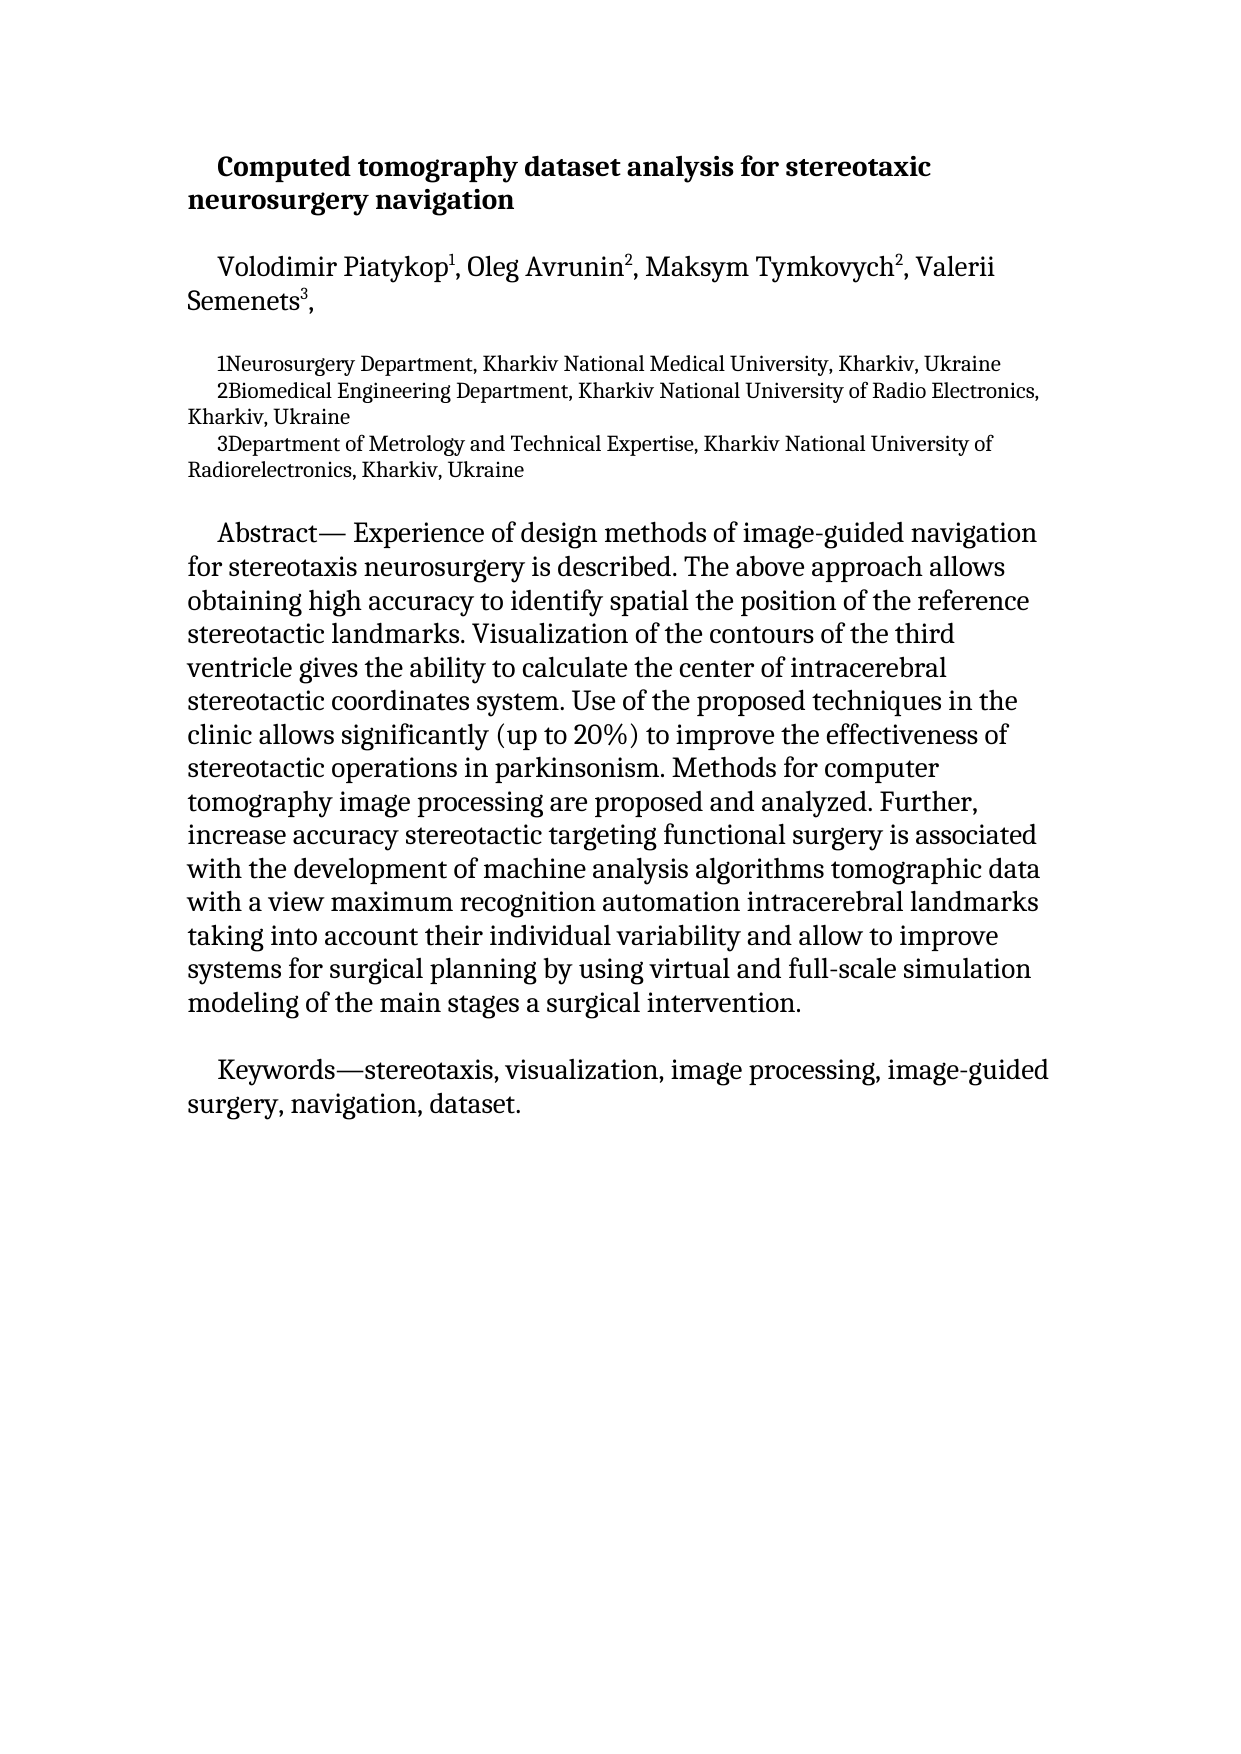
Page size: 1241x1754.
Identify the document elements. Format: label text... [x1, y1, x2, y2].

text Computed tomography dataset analysis for stereotaxic neurosurgery navigation [187, 150, 1053, 217]
text Volodimir Piatykop1, Oleg Avrunin2, Maksym Tymkovych2, Valerii Semenets3, [187, 251, 1053, 318]
text 2Biomedical Engineering Department, Kharkiv National University of Radio Electronics, Kharkiv, Ukraine [187, 378, 1053, 430]
text Keywords—stereotaxis, visualization, image processing, image-guided surgery, navigation, dataset. [187, 1053, 1053, 1120]
text 1Neurosurgery Department, Kharkiv National Medical University, Kharkiv, Ukraine [187, 351, 1053, 378]
text Abstract— Experience of design methods of image-guided navigation for stereotaxis neurosurgery is described. The above approach allows obtaining high accuracy to identify spatial the position of the reference stereotactic landmarks. Visualization of the contours of the third ventricle gives the ability to calculate the center of intracerebral stereotactic coordinates system. Use of the proposed techniques in the clinic allows significantly (up to 20%) to improve the effectiveness of stereotactic operations in parkinsonism. Methods for computer tomography image processing are proposed and analyzed. Further, increase accuracy stereotactic targeting functional surgery is associated with the development of machine analysis algorithms tomographic data with a view maximum recognition automation intracerebral landmarks taking into account their individual variability and allow to improve systems for surgical planning by using virtual and full-scale simulation modeling of the main stages a surgical intervention. [187, 517, 1053, 1020]
text 3Department of Metrology and Technical Expertise, Kharkiv National University of Radiorelectronics, Kharkiv, Ukraine [187, 430, 1053, 483]
